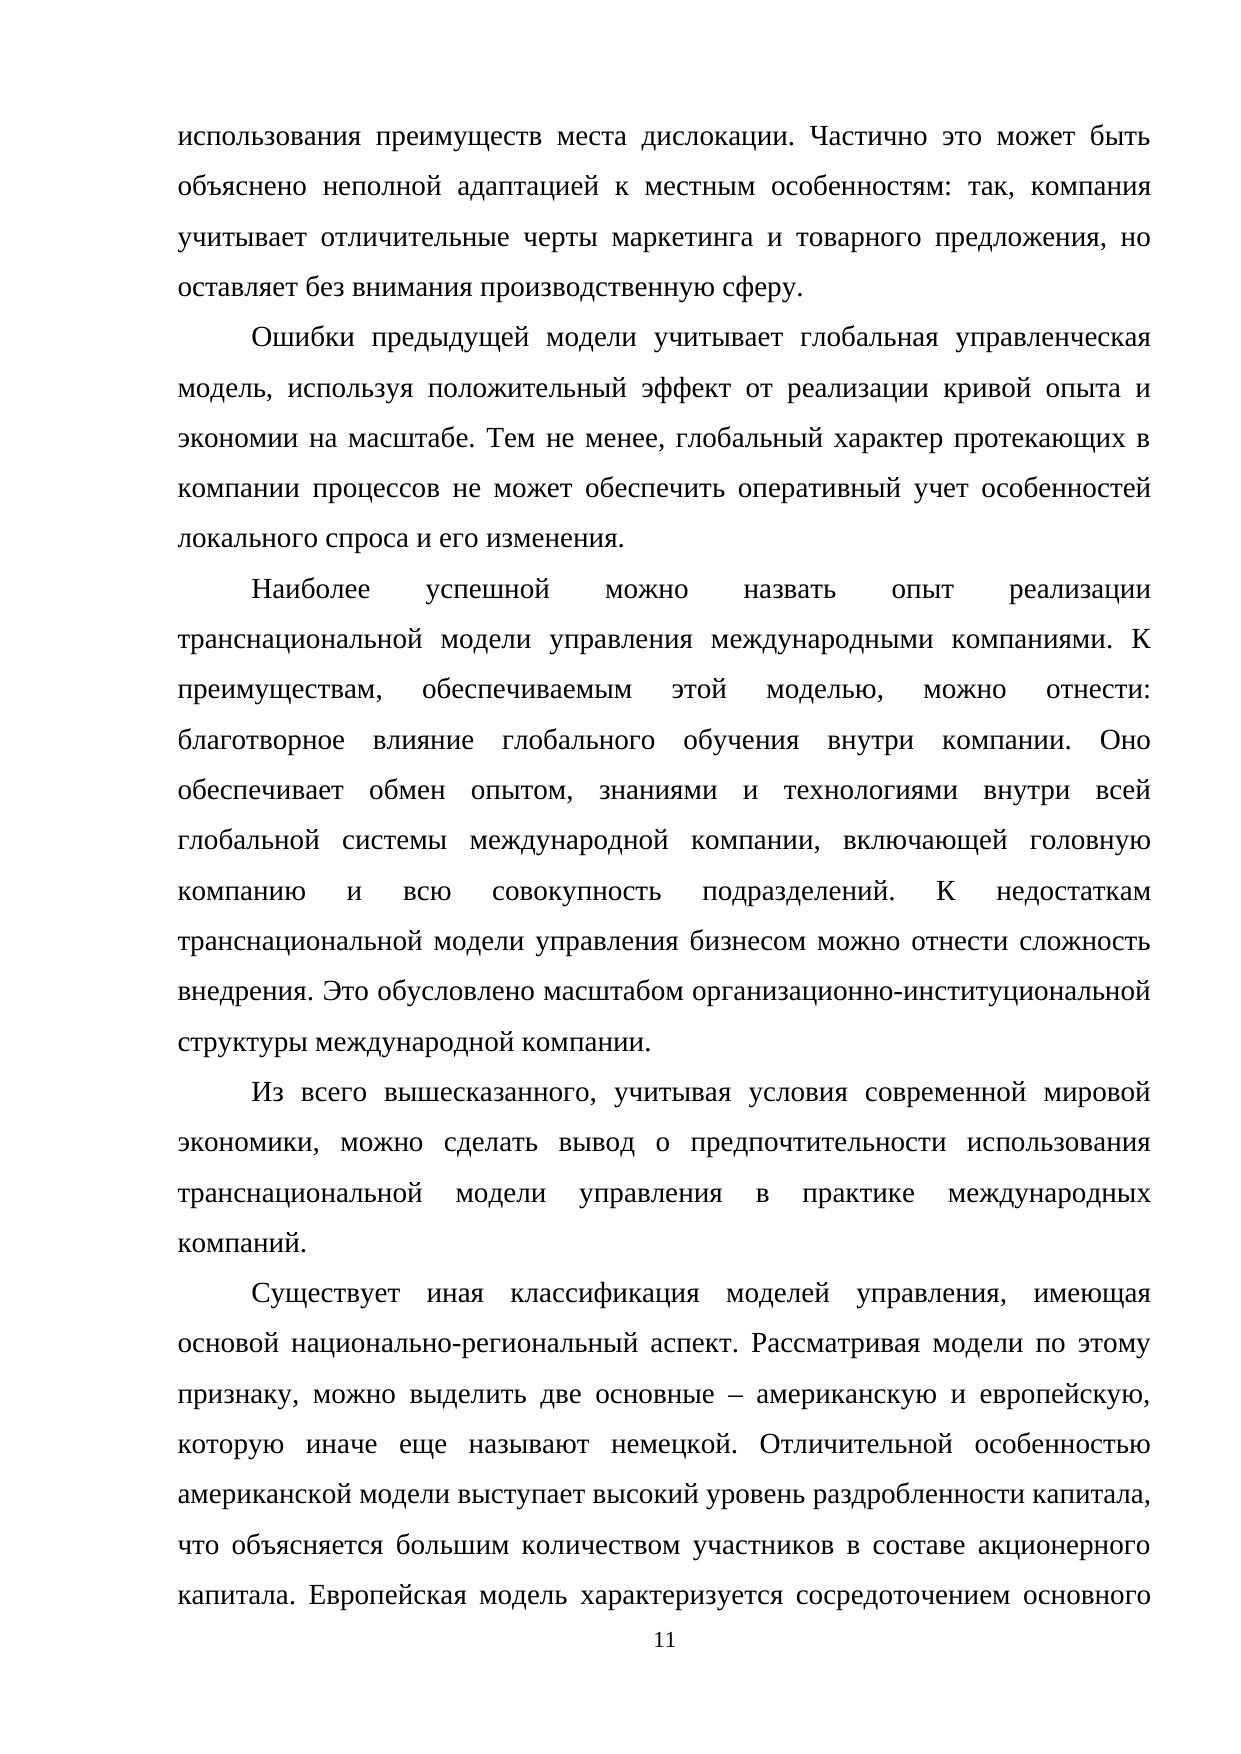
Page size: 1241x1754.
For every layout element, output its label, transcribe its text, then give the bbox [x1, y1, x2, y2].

text Из всего вышесказанного, учитывая условия современной мировой экономики, можно сделать вывод о предпочтительности использования транснациональной модели управления в практике международных компаний. [177, 1074, 1152, 1258]
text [177, 1275, 1152, 1611]
text Наиболее успешной можно назвать опыт реализации транснациональной модели управления международными компаниями. К преимуществам, обеспечиваемым этой моделью, можно отнести: благотворное влияние глобального обучения внутри компании. Оно обеспечивает обмен опытом, знаниями и технологиями внутри всей глобальной системы международной компании, включающей головную компанию и всю совокупность подразделений. К недостаткам транснациональной модели управления бизнесом можно отнести сложность внедрения. Это обусловлено масштабом организационно-институциональной структуры международной компании. [177, 571, 1152, 1057]
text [177, 118, 1152, 303]
text Ошибки предыдущей модели учитывает глобальная управленческая модель, используя положительный эффект от реализации кривой опыта и экономии на масштабе. Тем не менее, глобальный характер протекающих в компании процессов не может обеспечить оперативный учет особенностей локального спроса и его изменения. [177, 319, 1152, 554]
